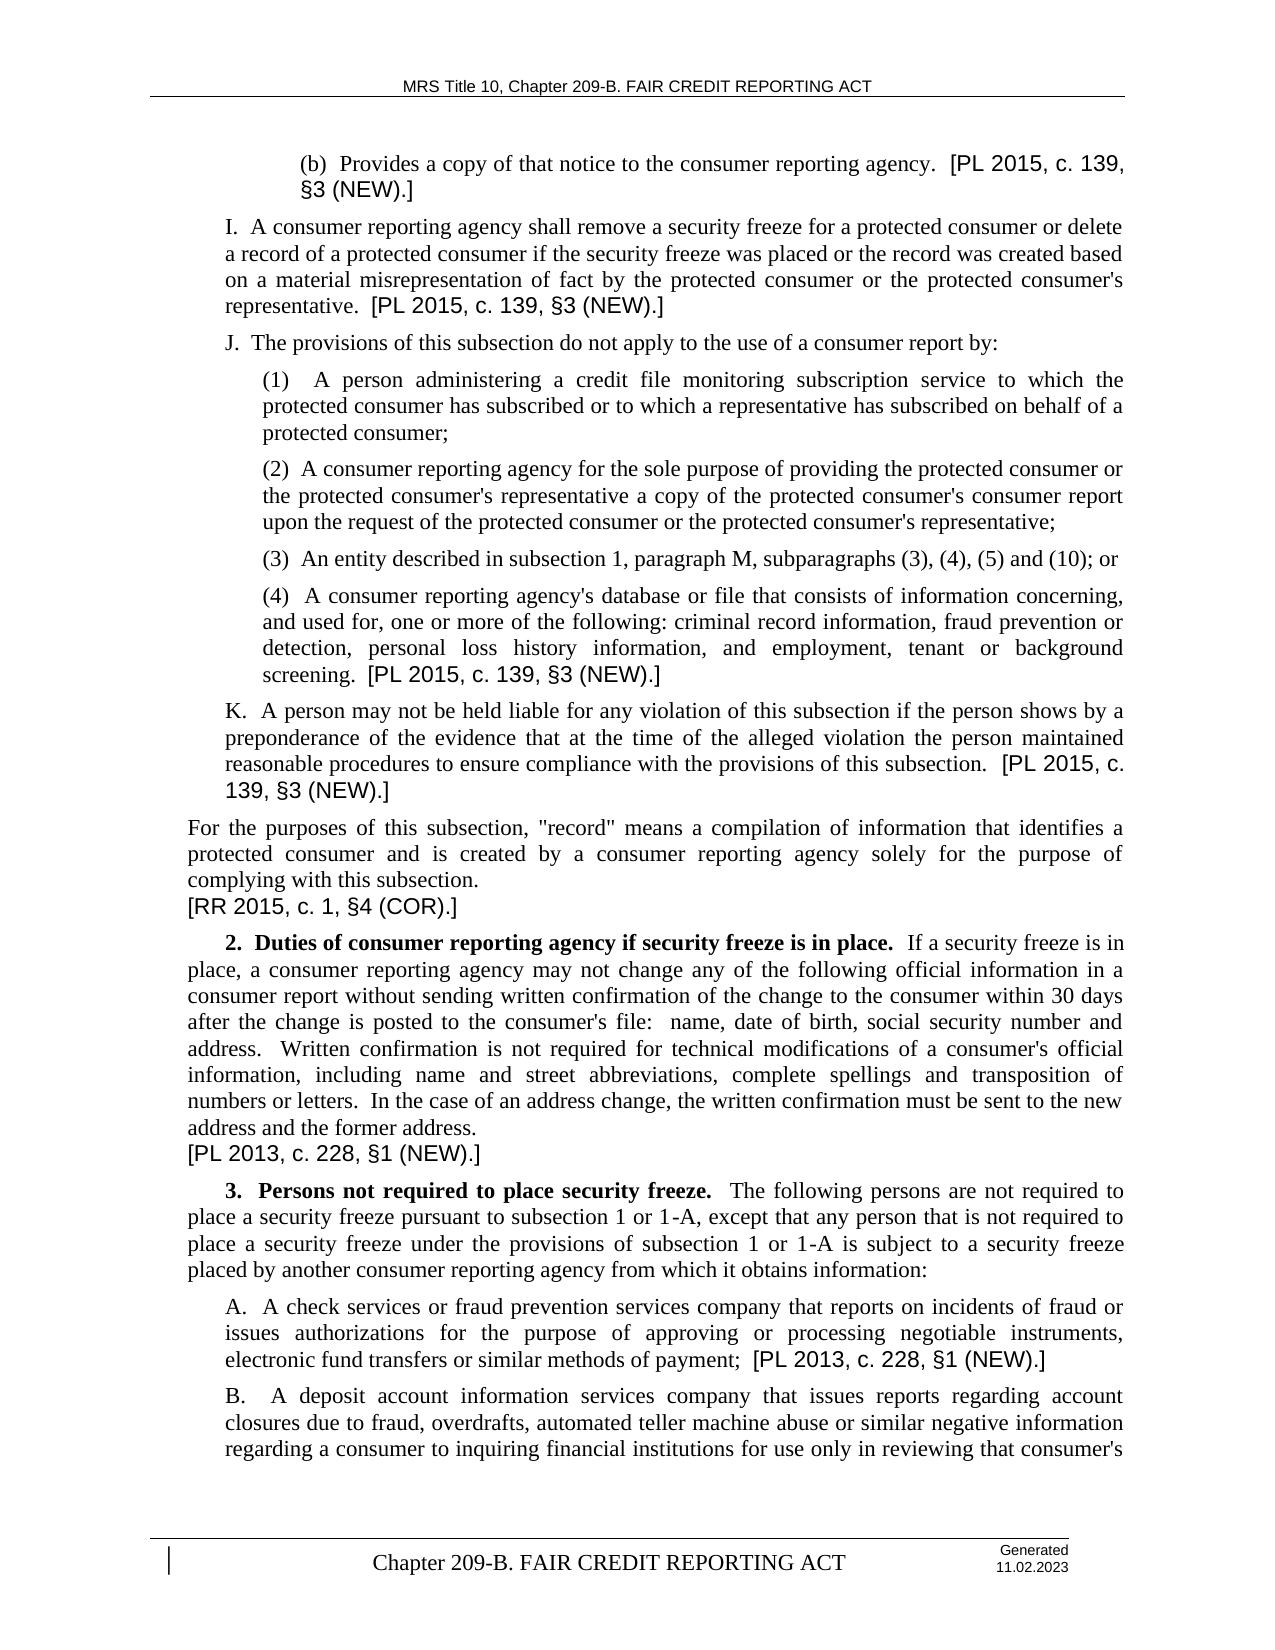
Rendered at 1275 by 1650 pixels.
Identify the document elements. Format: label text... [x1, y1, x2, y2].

text 3. Persons not required to place security freeze. The following persons are not required to place a security freeze pursuant to subsection 1 or 1‑A, except that any person that is not required to place a security freeze under the provisions of subsection 1 or 1‑A is subject to a security freeze placed by another consumer reporting agency from which it obtains information: [187, 1177, 1125, 1282]
text 2. Duties of consumer reporting agency if security freeze is in place. If a security freeze is in place, a consumer reporting agency may not change any of the following official information in a consumer report without sending written confirmation of the change to the consumer within 30 days after the change is posted to the consumer's file: name, date of birth, social security number and address. Written confirmation is not required for technical modifications of a consumer's official information, including name and street abbreviations, complete spellings and transposition of numbers or letters. In the case of an address change, the written confirmation must be sent to the new address and the former address. [187, 929, 1125, 1140]
text (2) A consumer reporting agency for the sole purpose of providing the protected consumer or the protected consumer's representative a copy of the protected consumer's consumer report upon the request of the protected consumer or the protected consumer's representative; [262, 455, 1125, 534]
text A. A check services or fraud prevention services company that reports on incidents of fraud or issues authorizations for the purpose of approving or processing negotiable instruments, electronic fund transfers or similar methods of payment; [PL 2013, c. 228, §1 (NEW).] [225, 1293, 1125, 1372]
text (1) A person administering a credit file monitoring subscription service to which the protected consumer has subscribed or to which a representative has subscribed on behalf of a protected consumer; [262, 366, 1125, 445]
text For the purposes of this subsection, "record" means a compilation of information that identifies a protected consumer and is created by a consumer reporting agency solely for the purpose of complying with this subsection. [187, 813, 1125, 893]
text (3) An entity described in subsection 1, paragraph M, subparagraphs (3), (4), (5) and (10); or [262, 545, 1125, 571]
text J. The provisions of this subsection do not apply to the use of a consumer report by: [225, 329, 1125, 356]
text [PL 2013, c. 228, §1 (NEW).] [187, 1140, 1125, 1167]
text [225, 1382, 1125, 1461]
text (b) Provides a copy of that notice to the consumer reporting agency. [PL 2015, c. 139, §3 (NEW).] [300, 150, 1125, 203]
text K. A person may not be held liable for any violation of this subsection if the person shows by a preponderance of the evidence that at the time of the alleged violation the person maintained reasonable procedures to ensure compliance with the provisions of this subsection. [PL 2015, c. 139, §3 (NEW).] [225, 698, 1125, 803]
text I. A consumer reporting agency shall remove a security freeze for a protected consumer or delete a record of a protected consumer if the security freeze was placed or the record was created based on a material misrepresentation of fact by the protected consumer or the protected consumer's representative. [PL 2015, c. 139, §3 (NEW).] [225, 213, 1125, 319]
text (4) A consumer reporting agency's database or file that consists of information concerning, and used for, one or more of the following: criminal record information, fraud prevention or detection, personal loss history information, and employment, tenant or background screening. [PL 2015, c. 139, §3 (NEW).] [262, 582, 1125, 687]
text [RR 2015, c. 1, §4 (COR).] [187, 893, 1125, 919]
